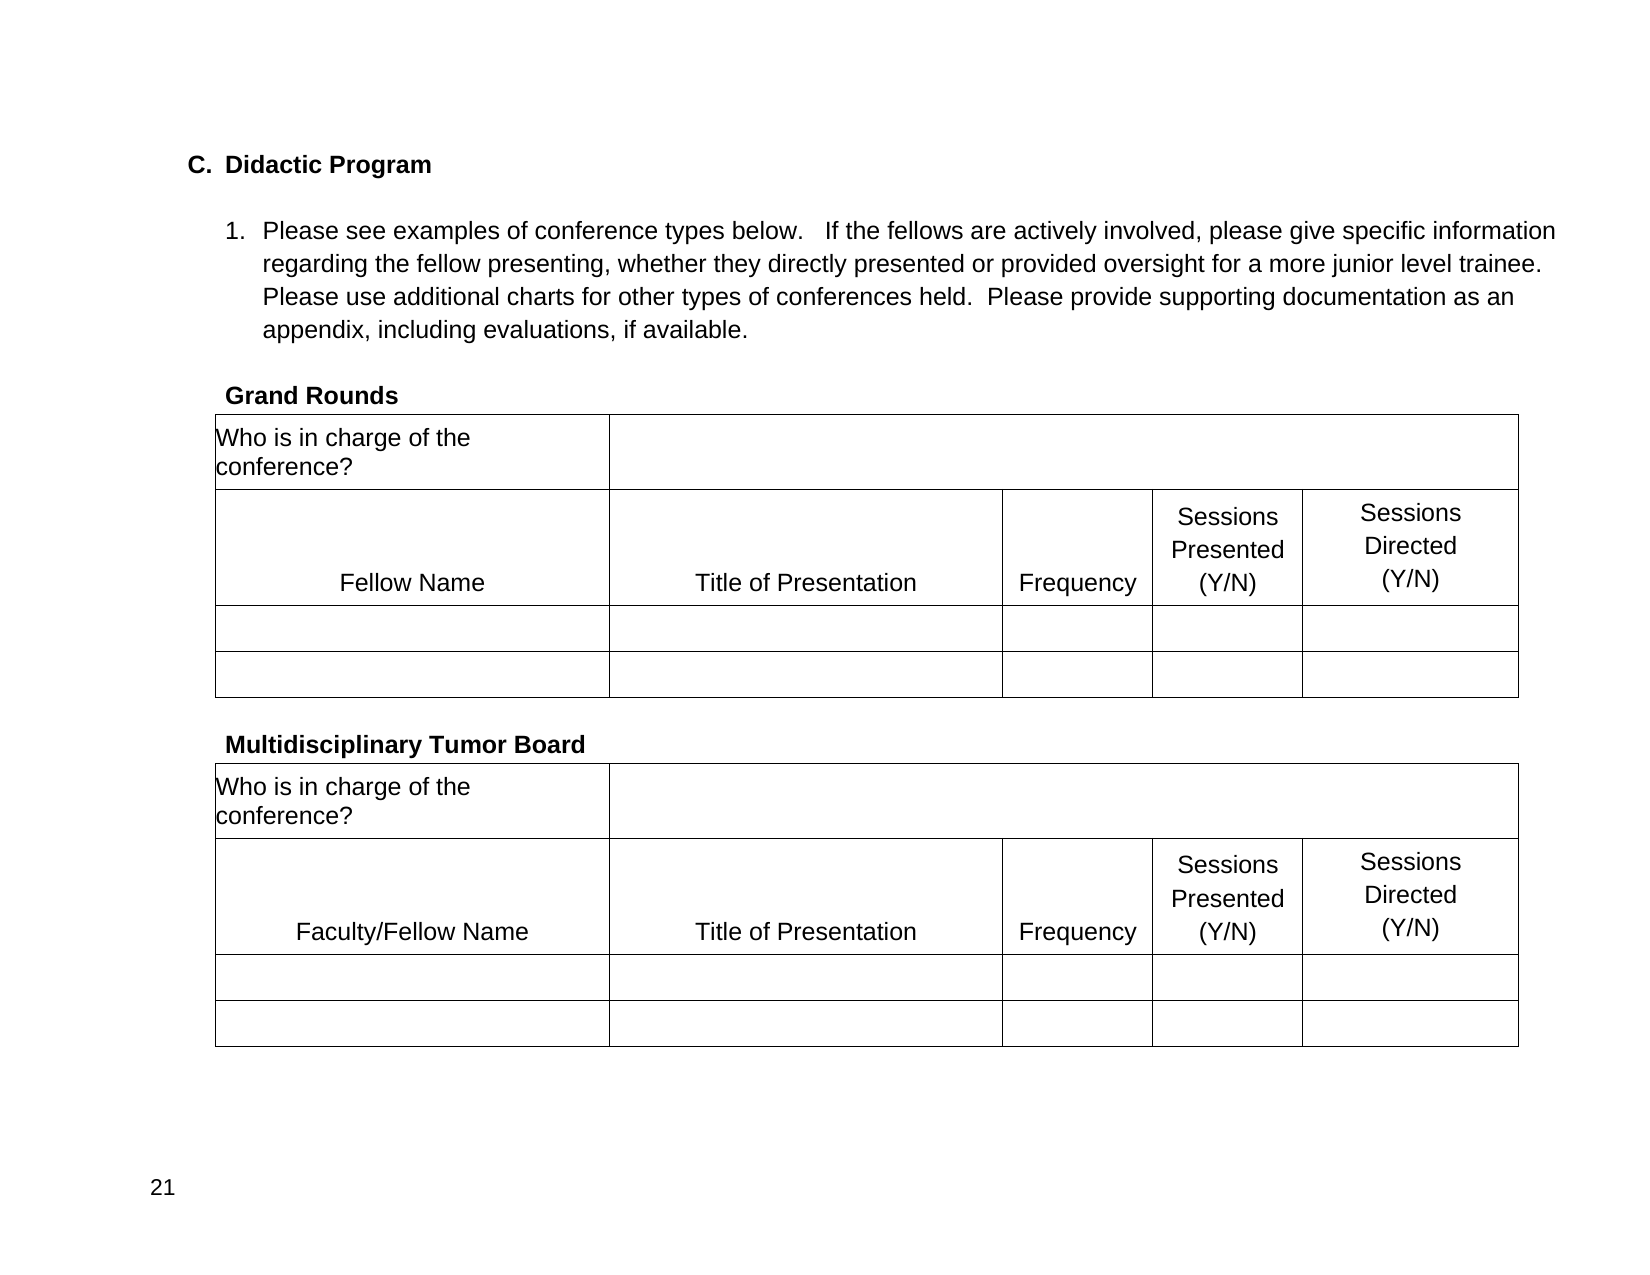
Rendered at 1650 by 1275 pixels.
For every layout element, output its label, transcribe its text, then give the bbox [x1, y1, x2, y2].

table_cell Faculty/Fellow Name [216, 839, 609, 954]
table_cell [1003, 955, 1152, 999]
table_cell [1303, 606, 1518, 651]
table_cell Frequency [1003, 490, 1152, 605]
table_cell [1303, 955, 1518, 999]
table_cell Fellow Name [216, 490, 609, 605]
table_cell [216, 606, 609, 651]
text Grand Rounds [225, 381, 1560, 410]
table_cell Frequency [1003, 839, 1152, 954]
table_cell [610, 606, 1002, 651]
table_cell [1003, 606, 1152, 651]
table_cell Title of Presentation [610, 839, 1002, 954]
table_cell [610, 1001, 1002, 1046]
table_cell [216, 955, 609, 999]
table_cell Sessions Presented (Y/N) [1153, 839, 1302, 954]
list Please see examples of conference types below. If the fellows are actively involved, please give specific information regarding the fellow presenting, whether they directly presented or provided oversight for a more junior level trainee. Please use additional charts for other types of conferences held. Please provide supporting documentation as an appendix, including evaluations, if available. [225, 216, 1560, 344]
table_cell [610, 652, 1002, 697]
text Multidisciplinary Tumor Board [150, 730, 1560, 759]
table_cell [1153, 606, 1302, 651]
table_cell [216, 1001, 609, 1046]
table_cell [1153, 652, 1302, 697]
table_cell [1153, 955, 1302, 999]
table_cell Sessions Directed (Y/N) [1303, 490, 1518, 605]
table_cell [610, 955, 1002, 999]
table_header Who is in charge of the conference? [216, 415, 609, 489]
table_cell [1003, 1001, 1152, 1046]
table_cell Title of Presentation [610, 490, 1002, 605]
table_header Who is in charge of the conference? [216, 764, 609, 838]
table_cell [1303, 652, 1518, 697]
table_cell [1153, 1001, 1302, 1046]
table_cell [216, 652, 609, 697]
table_header [610, 764, 1518, 838]
table_header [610, 415, 1518, 489]
table_cell Sessions Directed (Y/N) [1303, 839, 1518, 954]
table_cell Sessions Presented (Y/N) [1153, 490, 1302, 605]
table_cell [1303, 1001, 1518, 1046]
table_cell [1003, 652, 1152, 697]
list Didactic Program [187, 150, 1560, 179]
